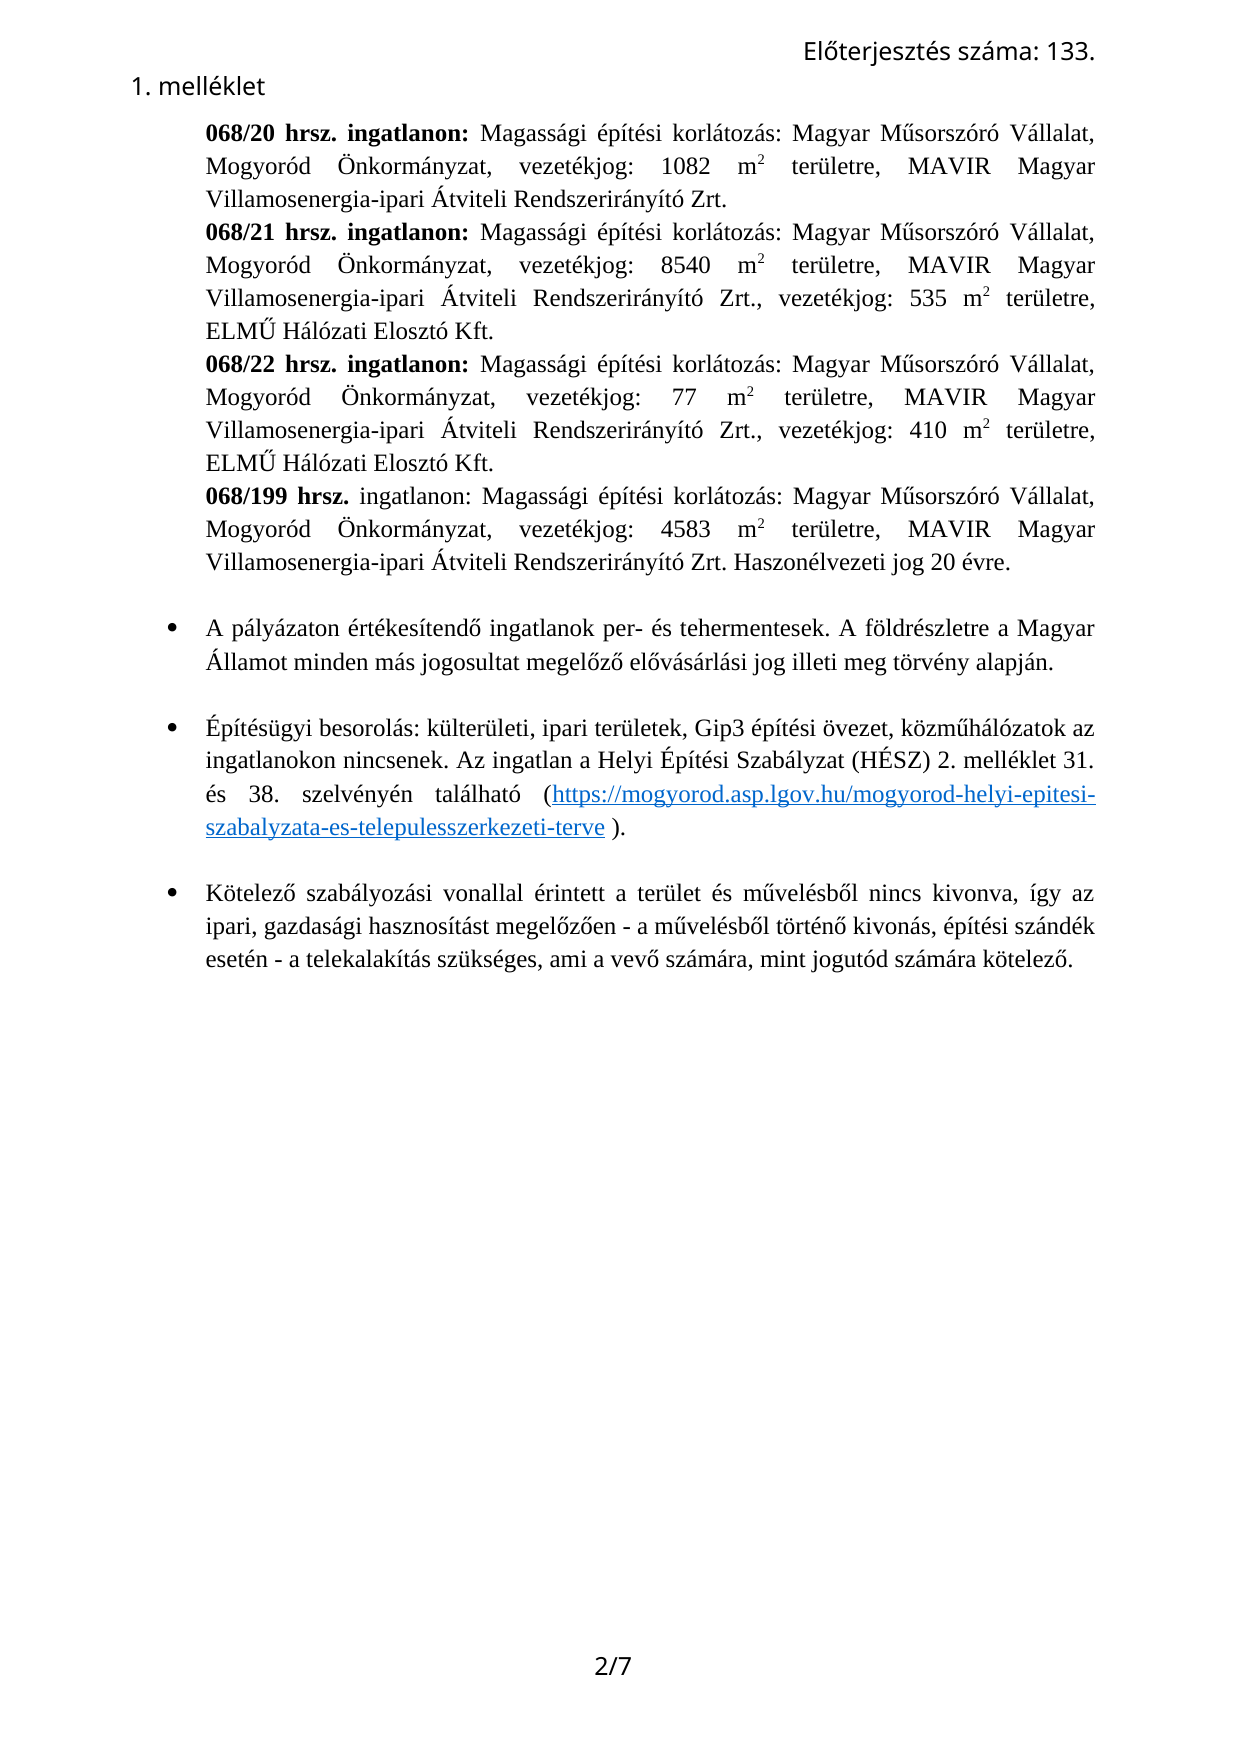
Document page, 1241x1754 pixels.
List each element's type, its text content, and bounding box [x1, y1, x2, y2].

list 068/20 hrsz. ingatlanon: Magassági építési korlátozás: Magyar Műsorszóró Vállalat, Mogyoród Önkormányzat, vezetékjog: 1082 m2 területre, MAVIR Magyar Villamosenergia-ipari Átviteli Rendszerirányító Zrt. [205, 118, 1096, 213]
list 068/199 hrsz. ingatlanon: Magassági építési korlátozás: Magyar Műsorszóró Vállalat, Mogyoród Önkormányzat, vezetékjog: 4583 m2 területre, MAVIR Magyar Villamosenergia-ipari Átviteli Rendszerirányító Zrt. Haszonélvezeti jog 20 évre. [205, 481, 1096, 576]
list Építésügyi besorolás: külterületi, ipari területek, Gip3 építési övezet, közműhálózatok az ingatlanokon nincsenek. Az ingatlan a Helyi Építési Szabályzat (HÉSZ) 2. melléklet 31. és 38. szelvényén található (https://mogyorod.asp.lgov.hu/mogyorod-helyi-epitesi-szabalyzata-es-telepulesszerkezeti-terve ). [168, 713, 1096, 840]
list 068/21 hrsz. ingatlanon: Magassági építési korlátozás: Magyar Műsorszóró Vállalat, Mogyoród Önkormányzat, vezetékjog: 8540 m2 területre, MAVIR Magyar Villamosenergia-ipari Átviteli Rendszerirányító Zrt., vezetékjog: 535 m2 területre, ELMŰ Hálózati Elosztó Kft. [205, 217, 1096, 345]
list A pályázaton értékesítendő ingatlanok per- és tehermentesek. A földrészletre a Magyar Államot minden más jogosultat megelőző elővásárlási jog illeti meg törvény alapján. [168, 613, 1096, 675]
list Kötelező szabályozási vonallal érintett a terület és művelésből nincs kivonva, így az ipari, gazdasági hasznosítást megelőzően - a művelésből történő kivonás, építési szándék esetén - a telekalakítás szükséges, ami a vevő számára, mint jogutód számára kötelező. [168, 878, 1096, 972]
list 068/22 hrsz. ingatlanon: Magassági építési korlátozás: Magyar Műsorszóró Vállalat, Mogyoród Önkormányzat, vezetékjog: 77 m2 területre, MAVIR Magyar Villamosenergia-ipari Átviteli Rendszerirányító Zrt., vezetékjog: 410 m2 területre, ELMŰ Hálózati Elosztó Kft. [205, 349, 1096, 477]
